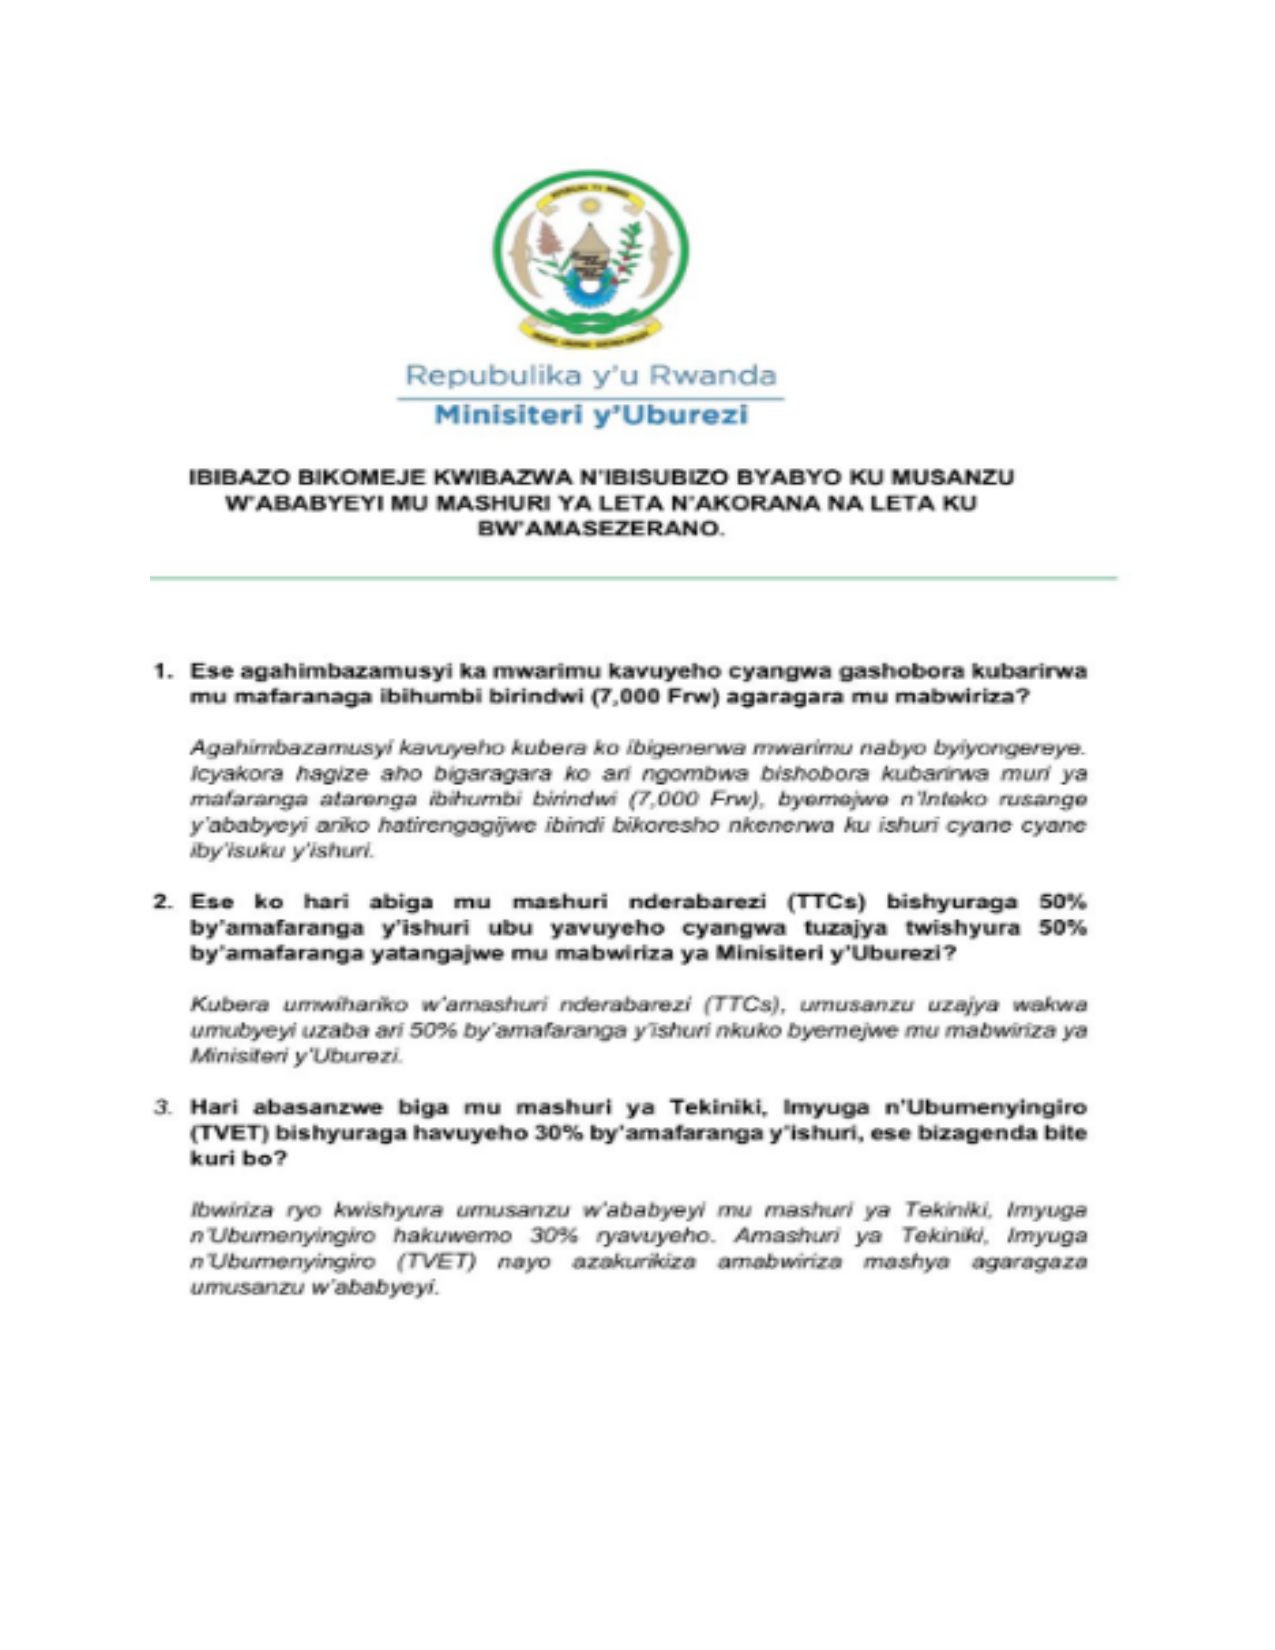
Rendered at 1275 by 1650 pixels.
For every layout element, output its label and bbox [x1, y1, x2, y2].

picture [150, 150, 1175, 1316]
